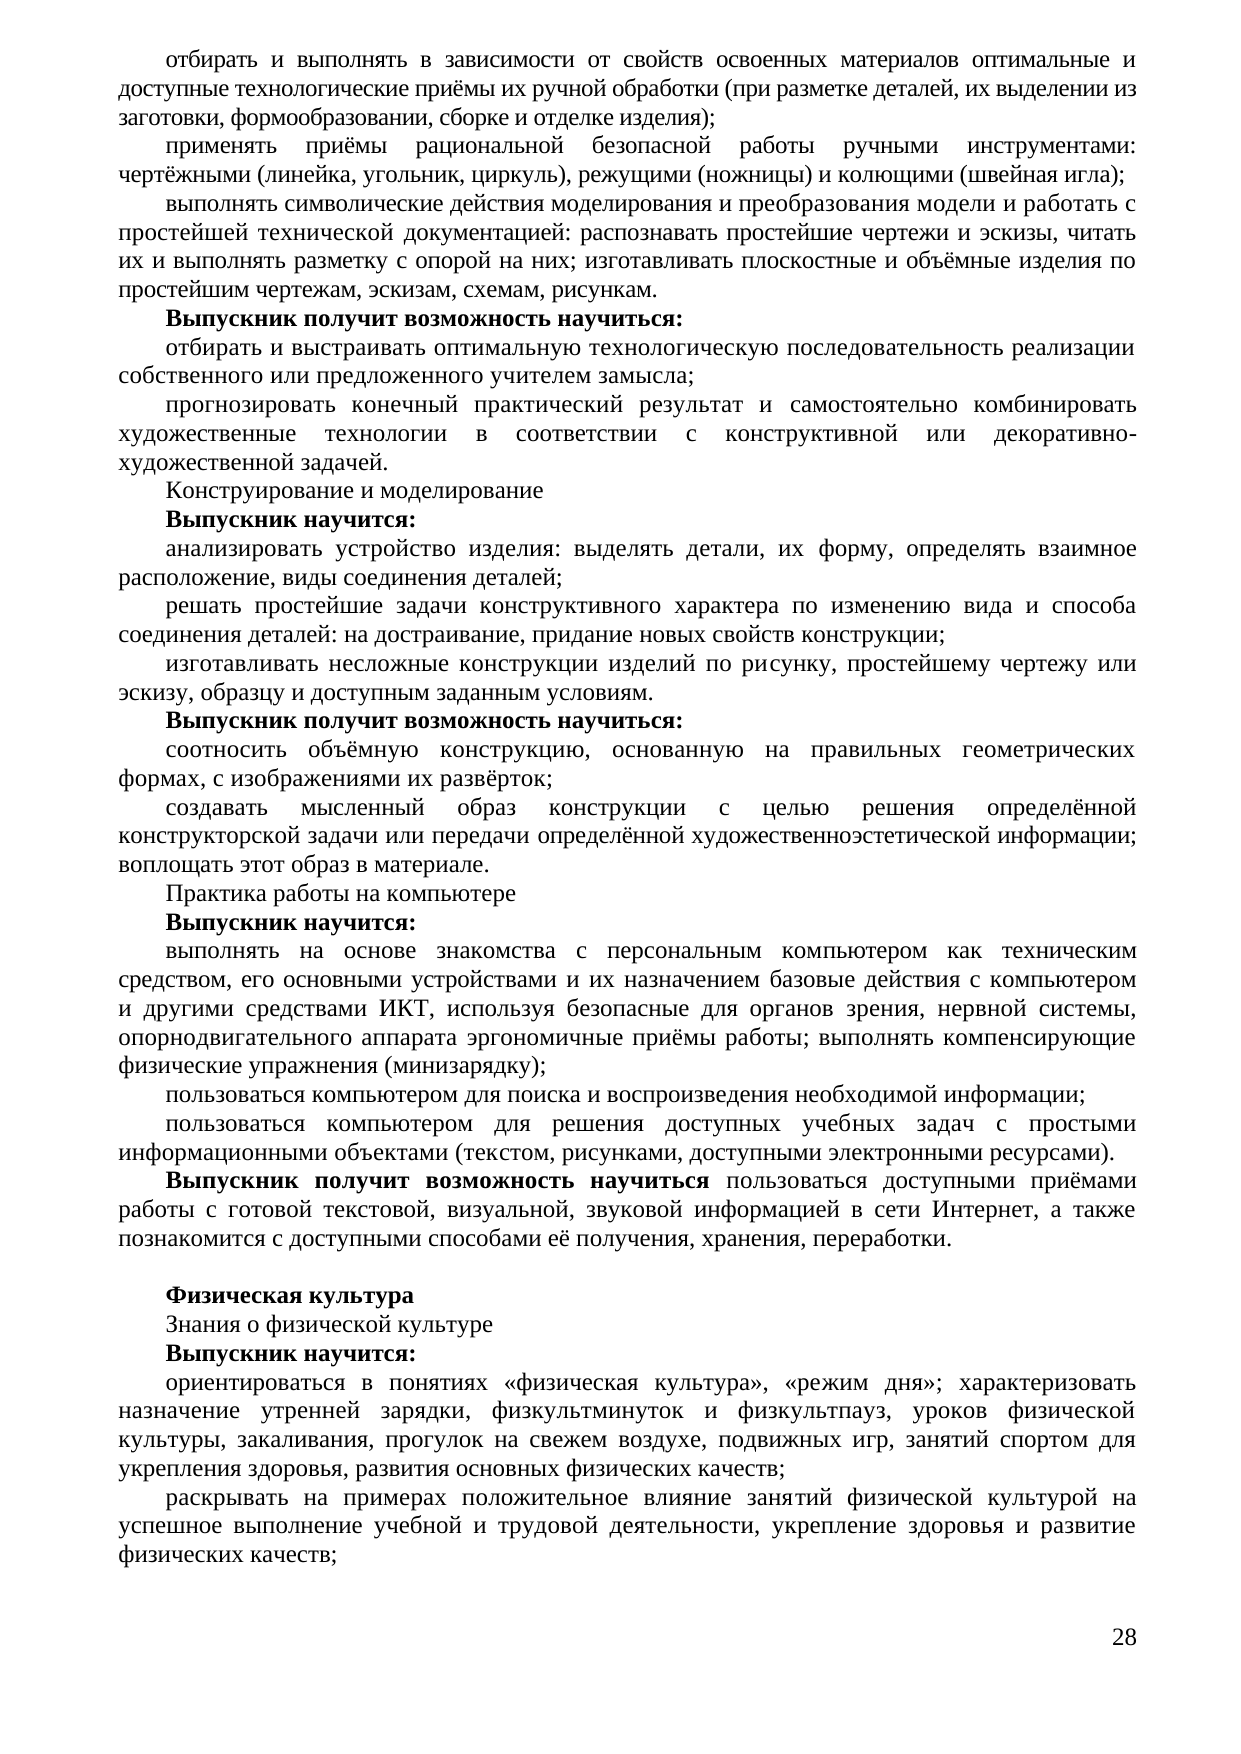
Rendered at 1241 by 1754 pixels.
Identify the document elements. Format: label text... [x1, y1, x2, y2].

text пользоваться компьютером для поиска и воспроизведения необходимой информации; [118, 1079, 1137, 1108]
text отбирать и выполнять в зависимости от свойств освоенных материалов оптимальные и доступные технологические приёмы их ручной обработки (при разметке деталей, их выделении из заготовки, формообразовании, сборке и отделке изделия); [118, 44, 1137, 131]
text Практика работы на компьютере [118, 878, 1137, 907]
text соотносить объёмную конструкцию, основанную на правильных геометрических формах, с изображениями их развёрток; [118, 734, 1137, 792]
text Выпускник получит возможность научиться пользоваться доступными приёмами работы с готовой текстовой, визуальной, звуковой информацией в сети Интернет, а также познакомится с доступными способами её получения, хранения, переработки. [118, 1166, 1137, 1252]
text выполнять символические действия моделирования и преобразования модели и работать с простейшей технической документацией: распознавать простейшие чертежи и эскизы, читать их и выполнять разметку с опорой на них; изготавливать плоскостные и объёмные изделия по простейшим чертежам, эскизам, схемам, рисункам. [118, 188, 1137, 303]
text Выпускник получит возможность научиться: [118, 303, 1137, 332]
text раскрывать на примерах положительное влияние занятий физической культурой на успешное выполнение учебной и трудовой деятельности, укрепление здоровья и развитие физических качеств; [118, 1482, 1137, 1568]
text Выпускник научится: [118, 907, 1137, 936]
text прогнозировать конечный практический результат и самостоятельно комбинировать художественные технологии в соответствии с конструктивной или декоративно­художественной задачей. [118, 389, 1137, 476]
text Конструирование и моделирование [118, 476, 1137, 504]
text Выпускник научится: [118, 504, 1137, 533]
text Знания о физической культуре [118, 1309, 1137, 1338]
text ориентироваться в понятиях «физическая культура», «режим дня»; характеризовать назначение утренней зарядки, физкультминуток и физкультпауз, уроков физической культуры, закаливания, прогулок на свежем воздухе, подвижных игр, занятий спортом для укрепления здоровья, развития основных физических качеств; [118, 1367, 1137, 1482]
text изготавливать несложные конструкции изделий по рисунку, простейшему чертежу или эскизу, образцу и доступным заданным условиям. [118, 648, 1137, 706]
text анализировать устройство изделия: выделять детали, их форму, определять взаимное расположение, виды соединения деталей; [118, 533, 1137, 591]
text выполнять на основе знакомства с персональным компьютером как техническим средством, его основными устройствами и их назначением базовые действия с компьютером и другими средствами ИКТ, используя безопасные для органов зрения, нервной системы, опорно­двигательного аппарата эргономичные приёмы работы; выполнять компенсирующие физические упражнения (мини­зарядку); [118, 936, 1137, 1079]
text применять приёмы рациональной безопасной работы ручными инструментами: чертёжными (линейка, угольник, циркуль), режущими (ножницы) и колющими (швейная игла); [118, 131, 1137, 188]
text пользоваться компьютером для решения доступных учебных задач с простыми информационными объектами (текстом, рисунками, доступными электронными ресурсами). [118, 1108, 1137, 1166]
text создавать мысленный образ конструкции с целью решения определённой конструкторской задачи или передачи определённой художественно­эстетической информации; воплощать этот образ в материале. [118, 792, 1137, 878]
text отбирать и выстраивать оптимальную технологическую последовательность реализации собственного или предложенного учителем замысла; [118, 332, 1137, 389]
text решать простейшие задачи конструктивного характера по изменению вида и способа соединения деталей: на достраивание, придание новых свойств конструкции; [118, 591, 1137, 648]
text Выпускник получит возможность научиться: [118, 706, 1137, 734]
text Выпускник научится: [118, 1338, 1137, 1367]
text Физическая культура [118, 1281, 1137, 1309]
